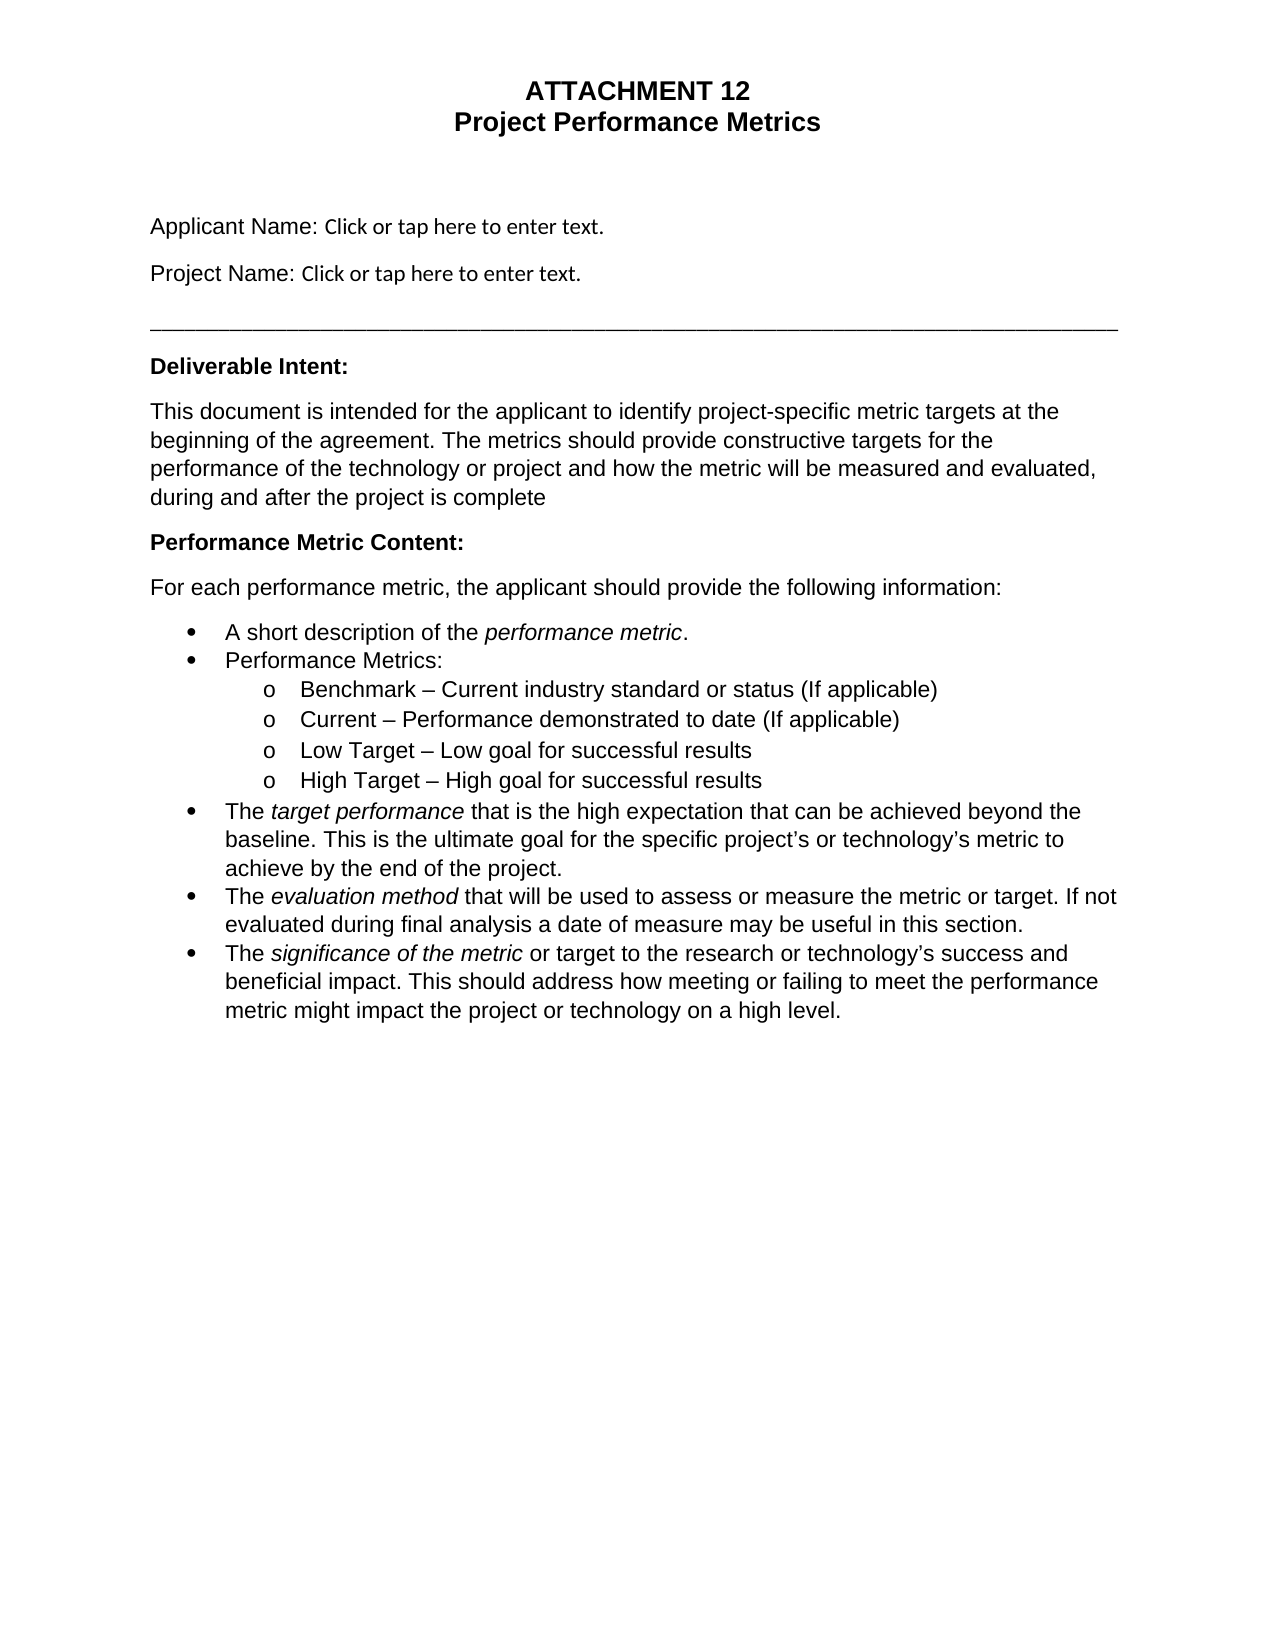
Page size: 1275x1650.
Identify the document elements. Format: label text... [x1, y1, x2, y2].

text Applicant Name: [150, 212, 1125, 240]
list The significance of the metric or target to the research or technology’s success and beneficial impact. This should address how meeting or failing to meet the performance metric might impact the project or technology on a high level. [187, 940, 1125, 1023]
text This document is intended for the applicant to identify project-specific metric targets at the beginning of the agreement. The metrics should provide constructive targets for the performance of the technology or project and how the metric will be measured and evaluated, during and after the project is complete [150, 398, 1125, 510]
list Performance Metrics: [187, 647, 1125, 673]
list The evaluation method that will be used to assess or measure the metric or target. If not evaluated during final analysis a date of measure may be useful in this section. [187, 883, 1125, 938]
text _____________________________________________________________________________________ [150, 306, 1125, 334]
list The target performance that is the high expectation that can be achieved beyond the baseline. This is the ultimate goal for the specific project’s or technology’s metric to achieve by the end of the project. [187, 798, 1125, 881]
text For each performance metric, the applicant should provide the following information: [150, 574, 1125, 600]
list Current – Performance demonstrated to date (If applicable) [262, 706, 1125, 734]
text Performance Metric Content: [150, 528, 1125, 555]
list A short description of the performance metric. [187, 619, 1125, 645]
list High Target – High goal for successful results [262, 767, 1125, 796]
list Low Target – Low goal for successful results [262, 737, 1125, 765]
text Deliverable Intent: [150, 353, 1125, 379]
list Benchmark – Current industry standard or status (If applicable) [262, 676, 1125, 704]
text Project Name: [150, 259, 1125, 287]
